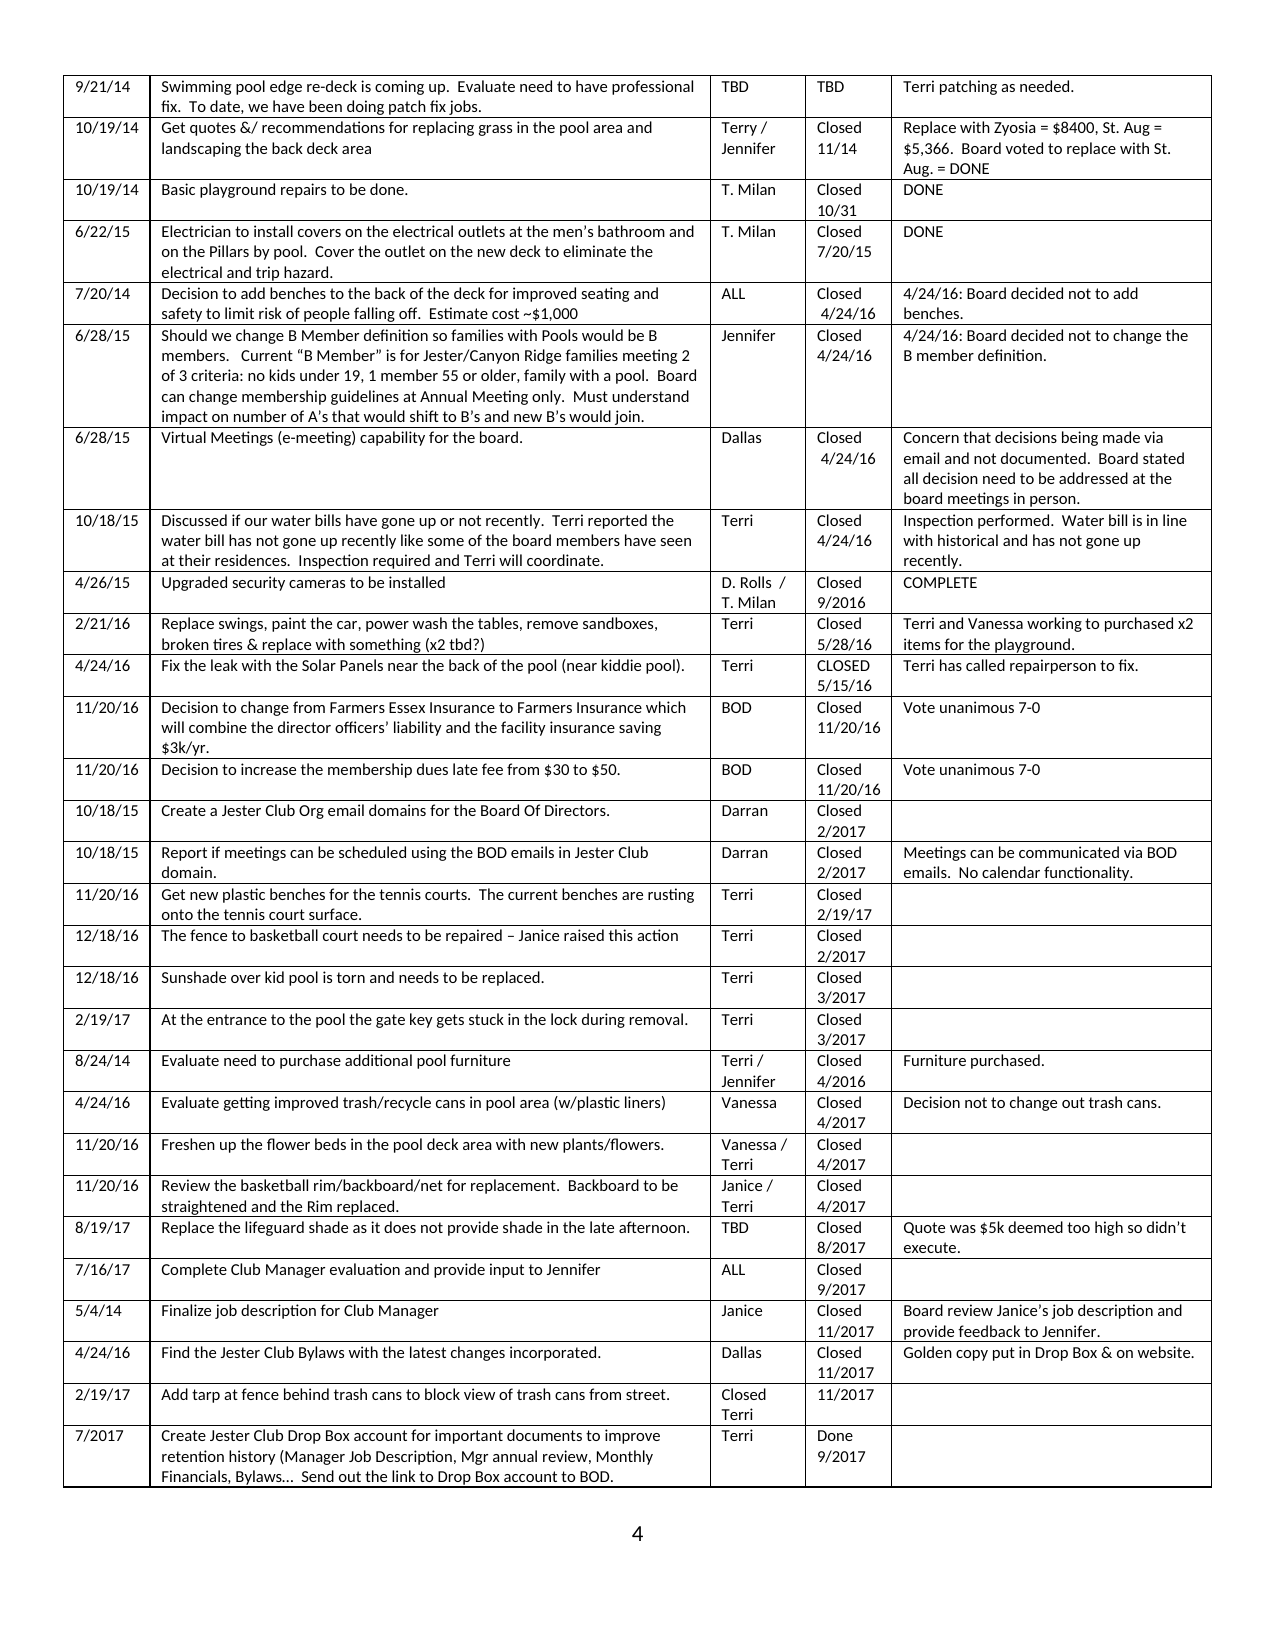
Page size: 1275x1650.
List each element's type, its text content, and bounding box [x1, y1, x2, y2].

table_cell Report if meetings can be scheduled using the BOD emails in Jester Club domain. [151, 842, 710, 883]
table_cell Create a Jester Club Org email domains for the Board Of Directors. [151, 801, 710, 841]
table_cell T. Milan [711, 180, 805, 220]
table_cell Terri [711, 1009, 805, 1049]
table_cell Board review Janice’s job description and provide feedback to Jennifer. [892, 1301, 1211, 1341]
table_cell Upgraded security cameras to be installed [151, 572, 710, 612]
table_cell Closed 4/24/16 [806, 283, 891, 324]
table_cell Get quotes &/ recommendations for replacing grass in the pool area and landscaping the back deck area [151, 118, 710, 179]
table_cell Closed 11/2017 [806, 1342, 891, 1383]
table_cell TBD [806, 76, 891, 117]
table_cell Decision to add benches to the back of the deck for improved seating and safety to limit risk of people falling off. Estimate cost ~$1,000 [151, 283, 710, 324]
table_cell Closed 11/14 [806, 118, 891, 179]
table_cell D. Rolls / T. Milan [711, 572, 805, 612]
table_cell Sunshade over kid pool is torn and needs to be replaced. [151, 967, 710, 1008]
table_cell Meetings can be communicated via BOD emails. No calendar functionality. [892, 842, 1211, 883]
table_cell Furniture purchased. [892, 1051, 1211, 1091]
table_cell 9/21/14 [64, 76, 149, 117]
table_cell Closed 4/2017 [806, 1176, 891, 1216]
table_cell COMPLETE [892, 572, 1211, 612]
table_cell 11/20/16 [64, 697, 149, 758]
table_cell Closed 11/20/16 [806, 697, 891, 758]
table_cell The fence to basketball court needs to be repaired – Janice raised this action [151, 926, 710, 966]
table_cell 11/20/16 [64, 1134, 149, 1174]
table_cell [892, 801, 1211, 841]
table_cell T. Milan [711, 221, 805, 282]
table_cell Closed 2/2017 [806, 801, 891, 841]
table_cell 10/19/14 [64, 118, 149, 179]
table_cell 4/24/16: Board decided not to add benches. [892, 283, 1211, 324]
table_cell BOD [711, 759, 805, 799]
table_cell Closed 4/2016 [806, 1051, 891, 1091]
table_cell Find the Jester Club Bylaws with the latest changes incorporated. [151, 1342, 710, 1383]
table_cell Get new plastic benches for the tennis courts. The current benches are rusting onto the tennis court surface. [151, 884, 710, 924]
table_cell Closed 3/2017 [806, 1009, 891, 1049]
table_cell Freshen up the flower beds in the pool deck area with new plants/flowers. [151, 1134, 710, 1174]
table_cell 11/20/16 [64, 759, 149, 799]
table_cell 10/18/15 [64, 510, 149, 571]
table_cell Janice [711, 1301, 805, 1341]
table_cell Replace swings, paint the car, power wash the tables, remove sandboxes, broken tires & replace with something (x2 tbd?) [151, 614, 710, 654]
table_cell Inspection performed. Water bill is in line with historical and has not gone up recently. [892, 510, 1211, 571]
table_cell 6/22/15 [64, 221, 149, 282]
table_cell 4/24/16 [64, 1092, 149, 1133]
table_cell [892, 926, 1211, 966]
table_cell 7/16/17 [64, 1259, 149, 1299]
table_cell DONE [892, 221, 1211, 282]
table_cell Terri / Jennifer [711, 1051, 805, 1091]
table_cell 12/18/16 [64, 967, 149, 1008]
table_cell Electrician to install covers on the electrical outlets at the men’s bathroom and on the Pillars by pool. Cover the outlet on the new deck to eliminate the electrical and trip hazard. [151, 221, 710, 282]
table_cell Janice / Terri [711, 1176, 805, 1216]
table_cell Terry / Jennifer [711, 118, 805, 179]
table_cell Concern that decisions being made via email and not documented. Board stated all decision need to be addressed at the board meetings in person. [892, 428, 1211, 509]
table_cell TBD [711, 76, 805, 117]
table_cell Closed 10/31 [806, 180, 891, 220]
table_cell Vanessa / Terri [711, 1134, 805, 1174]
table_cell 12/18/16 [64, 926, 149, 966]
table_cell Decision to increase the membership dues late fee from $30 to $50. [151, 759, 710, 799]
table_cell Evaluate getting improved trash/recycle cans in pool area (w/plastic liners) [151, 1092, 710, 1133]
table_cell [892, 1134, 1211, 1174]
table_cell 2/19/17 [64, 1009, 149, 1049]
table_cell Decision not to change out trash cans. [892, 1092, 1211, 1133]
table_cell ALL [711, 283, 805, 324]
table_cell Add tarp at fence behind trash cans to block view of trash cans from street. [151, 1384, 710, 1424]
table_cell [892, 1009, 1211, 1049]
table_cell Closed 9/2016 [806, 572, 891, 612]
table_cell Terri [711, 884, 805, 924]
table_cell 7/20/14 [64, 283, 149, 324]
table_cell [892, 1384, 1211, 1424]
table_cell Terri [711, 967, 805, 1008]
table_cell 4/24/16: Board decided not to change the B member definition. [892, 325, 1211, 427]
table_cell 8/24/14 [64, 1051, 149, 1091]
table_cell ALL [711, 1259, 805, 1299]
table_cell Closed 2/2017 [806, 842, 891, 883]
table_cell Terri [711, 926, 805, 966]
table_cell Should we change B Member definition so families with Pools would be B members. Current “B Member” is for Jester/Canyon Ridge families meeting 2 of 3 criteria: no kids under 19, 1 member 55 or older, family with a pool. Board can change membership guidelines at Annual Meeting only. Must understand impact on number of A’s that would shift to B’s and new B’s would join. [151, 325, 710, 427]
table_cell TBD [711, 1217, 805, 1258]
table_cell 11/20/16 [64, 1176, 149, 1216]
table_cell Closed Terri [711, 1384, 805, 1424]
table_cell Darran [711, 842, 805, 883]
table_cell [892, 1176, 1211, 1216]
table_cell Terri [711, 510, 805, 571]
table_cell Closed 4/2017 [806, 1134, 891, 1174]
table_cell 2/19/17 [64, 1384, 149, 1424]
table_cell Closed 4/24/16 [806, 428, 891, 509]
table_cell Finalize job description for Club Manager [151, 1301, 710, 1341]
table_cell CLOSED 5/15/16 [806, 655, 891, 696]
table_cell Terri and Vanessa working to purchased x2 items for the playground. [892, 614, 1211, 654]
table_cell Closed 11/20/16 [806, 759, 891, 799]
table_cell DONE [892, 180, 1211, 220]
table_cell 2/21/16 [64, 614, 149, 654]
table_cell 11/20/16 [64, 884, 149, 924]
table_cell Discussed if our water bills have gone up or not recently. Terri reported the water bill has not gone up recently like some of the board members have seen at their residences. Inspection required and Terri will coordinate. [151, 510, 710, 571]
table_cell Dallas [711, 428, 805, 509]
table_cell [892, 884, 1211, 924]
table_cell Darran [711, 801, 805, 841]
table_cell At the entrance to the pool the gate key gets stuck in the lock during removal. [151, 1009, 710, 1049]
table_cell Review the basketball rim/backboard/net for replacement. Backboard to be straightened and the Rim replaced. [151, 1176, 710, 1216]
table_cell 10/18/15 [64, 801, 149, 841]
table_cell Evaluate need to purchase additional pool furniture [151, 1051, 710, 1091]
table_cell [892, 967, 1211, 1008]
table_cell BOD [711, 697, 805, 758]
table_cell Swimming pool edge re-deck is coming up. Evaluate need to have professional fix. To date, we have been doing patch fix jobs. [151, 76, 710, 117]
table_cell Vote unanimous 7-0 [892, 759, 1211, 799]
table_cell Terri has called repairperson to fix. [892, 655, 1211, 696]
table_cell [892, 1259, 1211, 1299]
table_cell Closed 7/20/15 [806, 221, 891, 282]
table_cell Terri [711, 655, 805, 696]
table_cell 11/2017 [806, 1384, 891, 1424]
table_cell Closed 4/24/16 [806, 325, 891, 427]
table_cell 7/2017 [64, 1426, 149, 1486]
table_cell Closed 4/2017 [806, 1092, 891, 1133]
table_cell 8/19/17 [64, 1217, 149, 1258]
table_cell Done 9/2017 [806, 1426, 891, 1486]
table_cell Terri [711, 1426, 805, 1486]
table_cell Basic playground repairs to be done. [151, 180, 710, 220]
table_cell Replace the lifeguard shade as it does not provide shade in the late afternoon. [151, 1217, 710, 1258]
table_cell Complete Club Manager evaluation and provide input to Jennifer [151, 1259, 710, 1299]
table_cell Quote was $5k deemed too high so didn’t execute. [892, 1217, 1211, 1258]
table_cell Golden copy put in Drop Box & on website. [892, 1342, 1211, 1383]
table_cell Create Jester Club Drop Box account for important documents to improve retention history (Manager Job Description, Mgr annual review, Monthly Financials, Bylaws… Send out the link to Drop Box account to BOD. [151, 1426, 710, 1486]
table_cell Jennifer [711, 325, 805, 427]
table_cell 4/26/15 [64, 572, 149, 612]
table_cell Terri [711, 614, 805, 654]
table_cell Closed 4/24/16 [806, 510, 891, 571]
table_cell Replace with Zyosia = $8400, St. Aug = $5,366. Board voted to replace with St. Aug. = DONE [892, 118, 1211, 179]
table_cell Closed 2/19/17 [806, 884, 891, 924]
table_cell Closed 9/2017 [806, 1259, 891, 1299]
table_cell Closed 3/2017 [806, 967, 891, 1008]
table_cell Closed 8/2017 [806, 1217, 891, 1258]
table_cell Closed 5/28/16 [806, 614, 891, 654]
table_cell 4/24/16 [64, 655, 149, 696]
table_cell 5/4/14 [64, 1301, 149, 1341]
table_cell 6/28/15 [64, 325, 149, 427]
table_cell Closed 11/2017 [806, 1301, 891, 1341]
table_cell 4/24/16 [64, 1342, 149, 1383]
table_cell Vote unanimous 7-0 [892, 697, 1211, 758]
table_cell Terri patching as needed. [892, 76, 1211, 117]
table_cell 10/18/15 [64, 842, 149, 883]
table_cell Vanessa [711, 1092, 805, 1133]
table_cell Dallas [711, 1342, 805, 1383]
table_cell 6/28/15 [64, 428, 149, 509]
table_cell 10/19/14 [64, 180, 149, 220]
table_cell Closed 2/2017 [806, 926, 891, 966]
table_cell Decision to change from Farmers Essex Insurance to Farmers Insurance which will combine the director officers’ liability and the facility insurance saving $3k/yr. [151, 697, 710, 758]
table_cell [892, 1426, 1211, 1486]
table_cell Fix the leak with the Solar Panels near the back of the pool (near kiddie pool). [151, 655, 710, 696]
table_cell Virtual Meetings (e-meeting) capability for the board. [151, 428, 710, 509]
